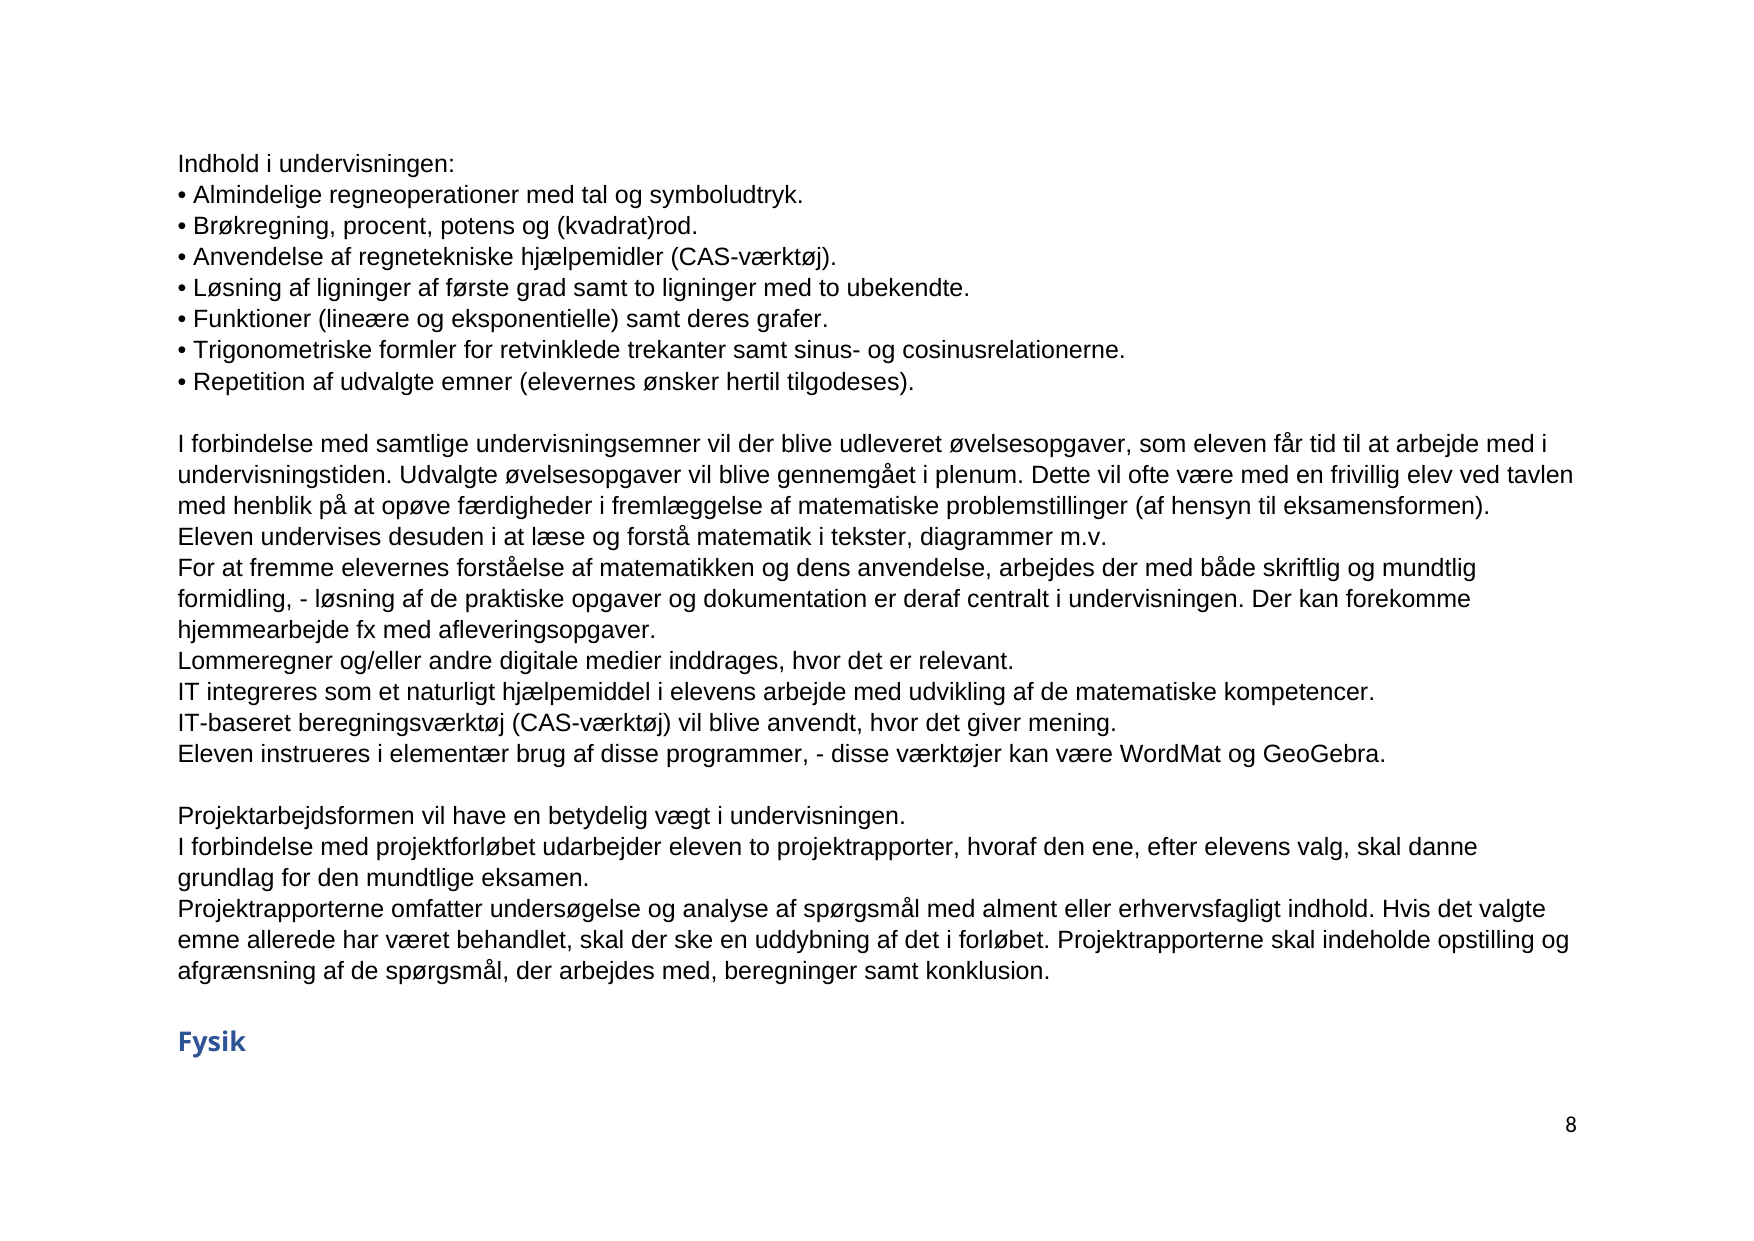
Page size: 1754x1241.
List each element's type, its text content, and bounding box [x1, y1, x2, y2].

text I forbindelse med projektforløbet udarbejder eleven to projektrapporter, hvoraf den ene, efter elevens valg, skal danne grundlag for den mundtlige eksamen. Projektrapporterne omfatter undersøgelse og analyse af spørgsmål med alment eller erhvervsfagligt indhold. Hvis det valgte emne allerede har været behandlet, skal der ske en uddybning af det i forløbet. Projektrapporterne skal indeholde opstilling og afgrænsning af de spørgsmål, der arbejdes med, beregninger samt konklusion. [177, 832, 1577, 985]
text Lommeregner og/eller andre digitale medier inddrages, hvor det er relevant. [177, 646, 1577, 674]
text • Løsning af ligninger af første grad samt to ligninger med to ubekendte. [177, 273, 1577, 302]
text I forbindelse med samtlige undervisningsemner vil der blive udleveret øvelsesopgaver, som eleven får tid til at arbejde med i undervisningstiden. Udvalgte øvelsesopgaver vil blive gennemgået i plenum. Dette vil ofte være med en frivillig elev ved tavlen med henblik på at opøve færdigheder i fremlæggelse af matematiske problemstillinger (af hensyn til eksamensformen). [177, 428, 1577, 519]
text For at fremme elevernes forståelse af matematikken og dens anvendelse, arbejdes der med både skriftlig og mundtlig formidling, - løsning af de praktiske opgaver og dokumentation er deraf centralt i undervisningen. Der kan forekomme hjemmearbejde fx med afleveringsopgaver. [177, 553, 1577, 643]
text Eleven undervises desuden i at læse og forstå matematik i tekster, diagrammer m.v. [177, 522, 1577, 550]
text • Funktioner (lineære og eksponentielle) samt deres grafer. [177, 304, 1577, 333]
text Indhold i undervisningen: [177, 149, 1577, 178]
text • Brøkregning, procent, potens og (kvadrat)rod. [177, 211, 1577, 240]
subtitle Fysik [177, 1022, 1577, 1059]
text • Anvendelse af regnetekniske hjælpemidler (CAS-værktøj). [177, 242, 1577, 271]
text • Trigonometriske formler for retvinklede trekanter samt sinus- og cosinusrelationerne. [177, 335, 1577, 364]
text Projektarbejdsformen vil have en betydelig vægt i undervisningen. [177, 801, 1577, 830]
text IT integreres som et naturligt hjælpemiddel i elevens arbejde med udvikling af de matematiske kompetencer. [177, 677, 1577, 706]
text • Repetition af udvalgte emner (elevernes ønsker hertil tilgodeses). [177, 366, 1577, 395]
text • Almindelige regneoperationer med tal og symboludtryk. [177, 180, 1577, 209]
text IT-baseret beregningsværktøj (CAS-værktøj) vil blive anvendt, hvor det giver mening. Eleven instrueres i elementær brug af disse programmer, - disse værktøjer kan være WordMat og GeoGebra. [177, 708, 1577, 768]
